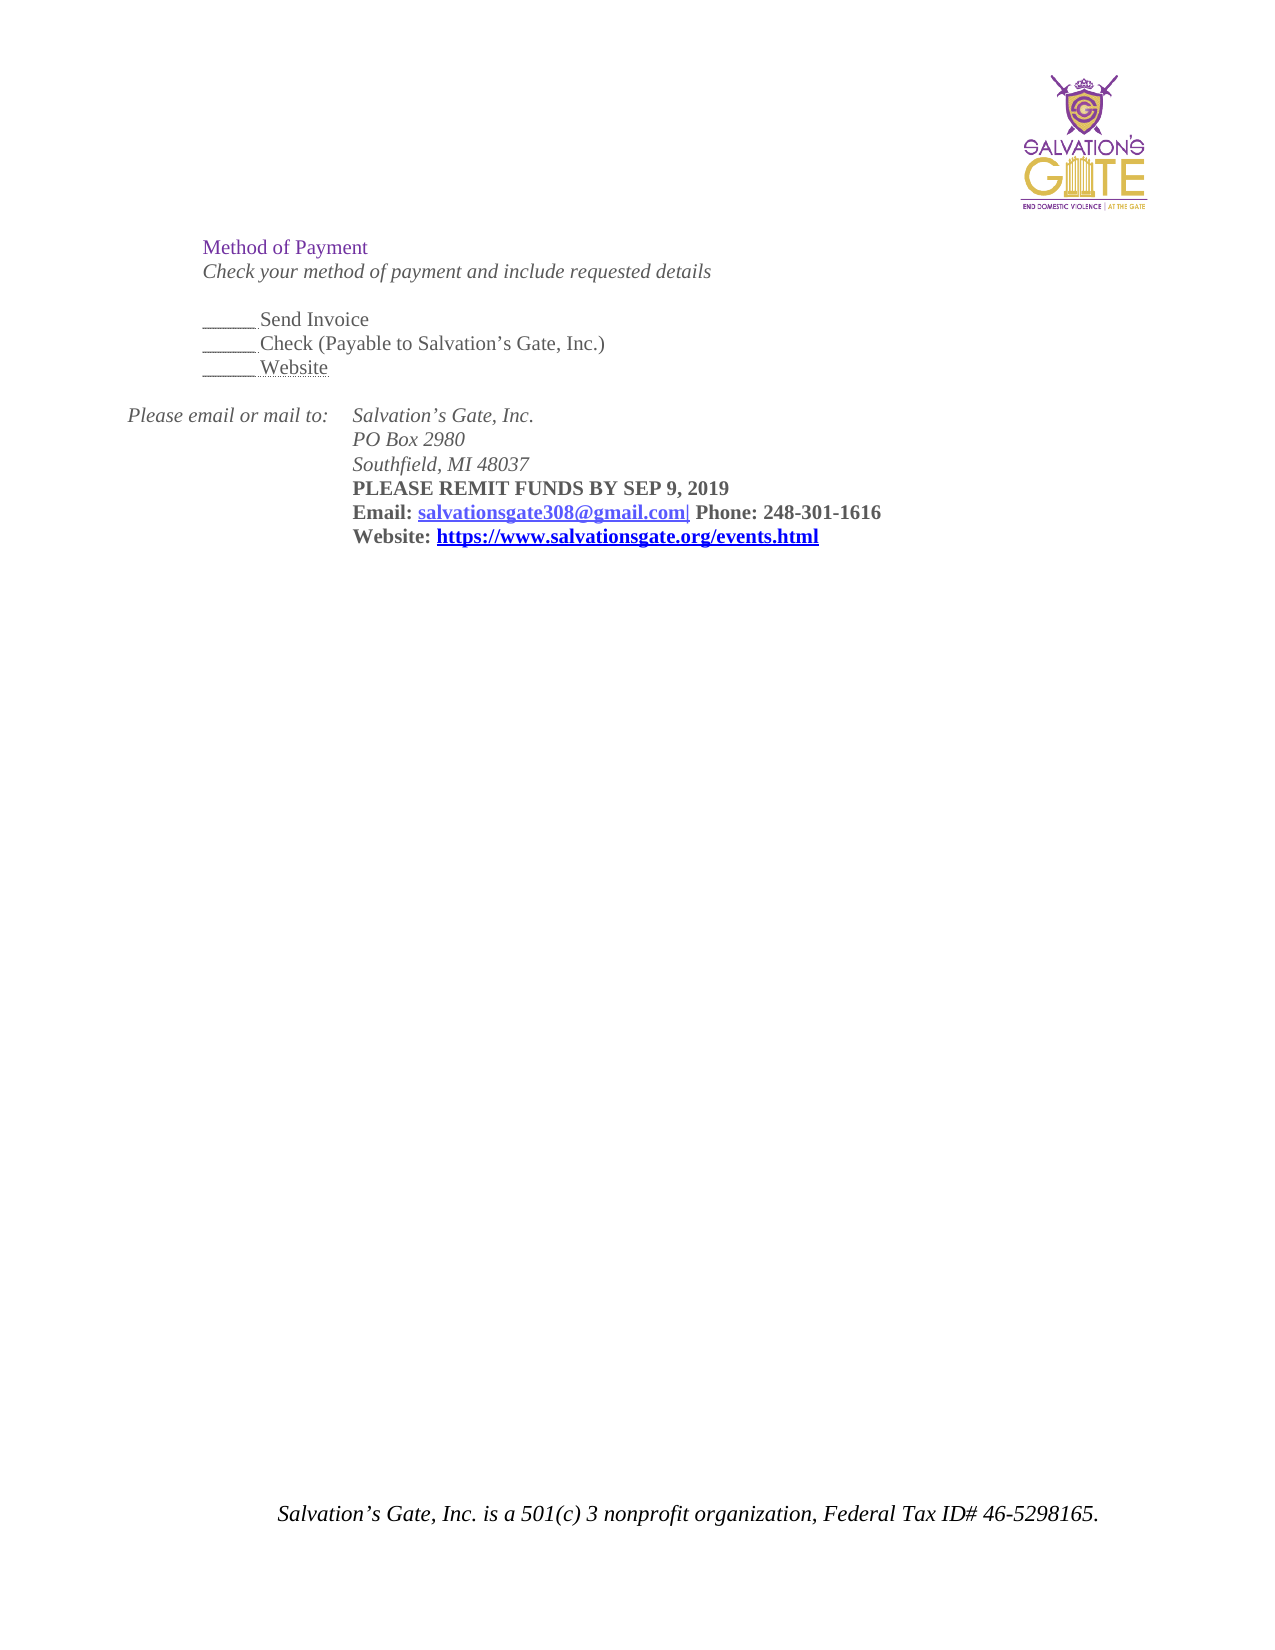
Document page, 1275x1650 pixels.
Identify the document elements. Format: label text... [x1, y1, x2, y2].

text PLEASE REMIT FUNDS BY SEP 9, 2019 [352, 476, 1147, 499]
text Southfield, MI 48037 [277, 451, 1147, 476]
text Website: https://www.salvationsgate.org/events.html [277, 524, 1147, 548]
list Check your method of payment and include requested details [202, 259, 1147, 283]
text _____ Send Invoice [202, 307, 1147, 331]
text PO Box 2980 [127, 427, 1147, 451]
text Please email or mail to: Salvation’s Gate, Inc. [127, 403, 1147, 427]
text Email: salvationsgate308@gmail.com| Phone: 248-301-1616 [277, 499, 1147, 524]
text Method of Payment [202, 234, 1147, 259]
text _____ Website [202, 355, 1147, 379]
text _____ Check (Payable to Salvation’s Gate, Inc.) [202, 331, 1147, 355]
picture [1020, 75, 1148, 211]
